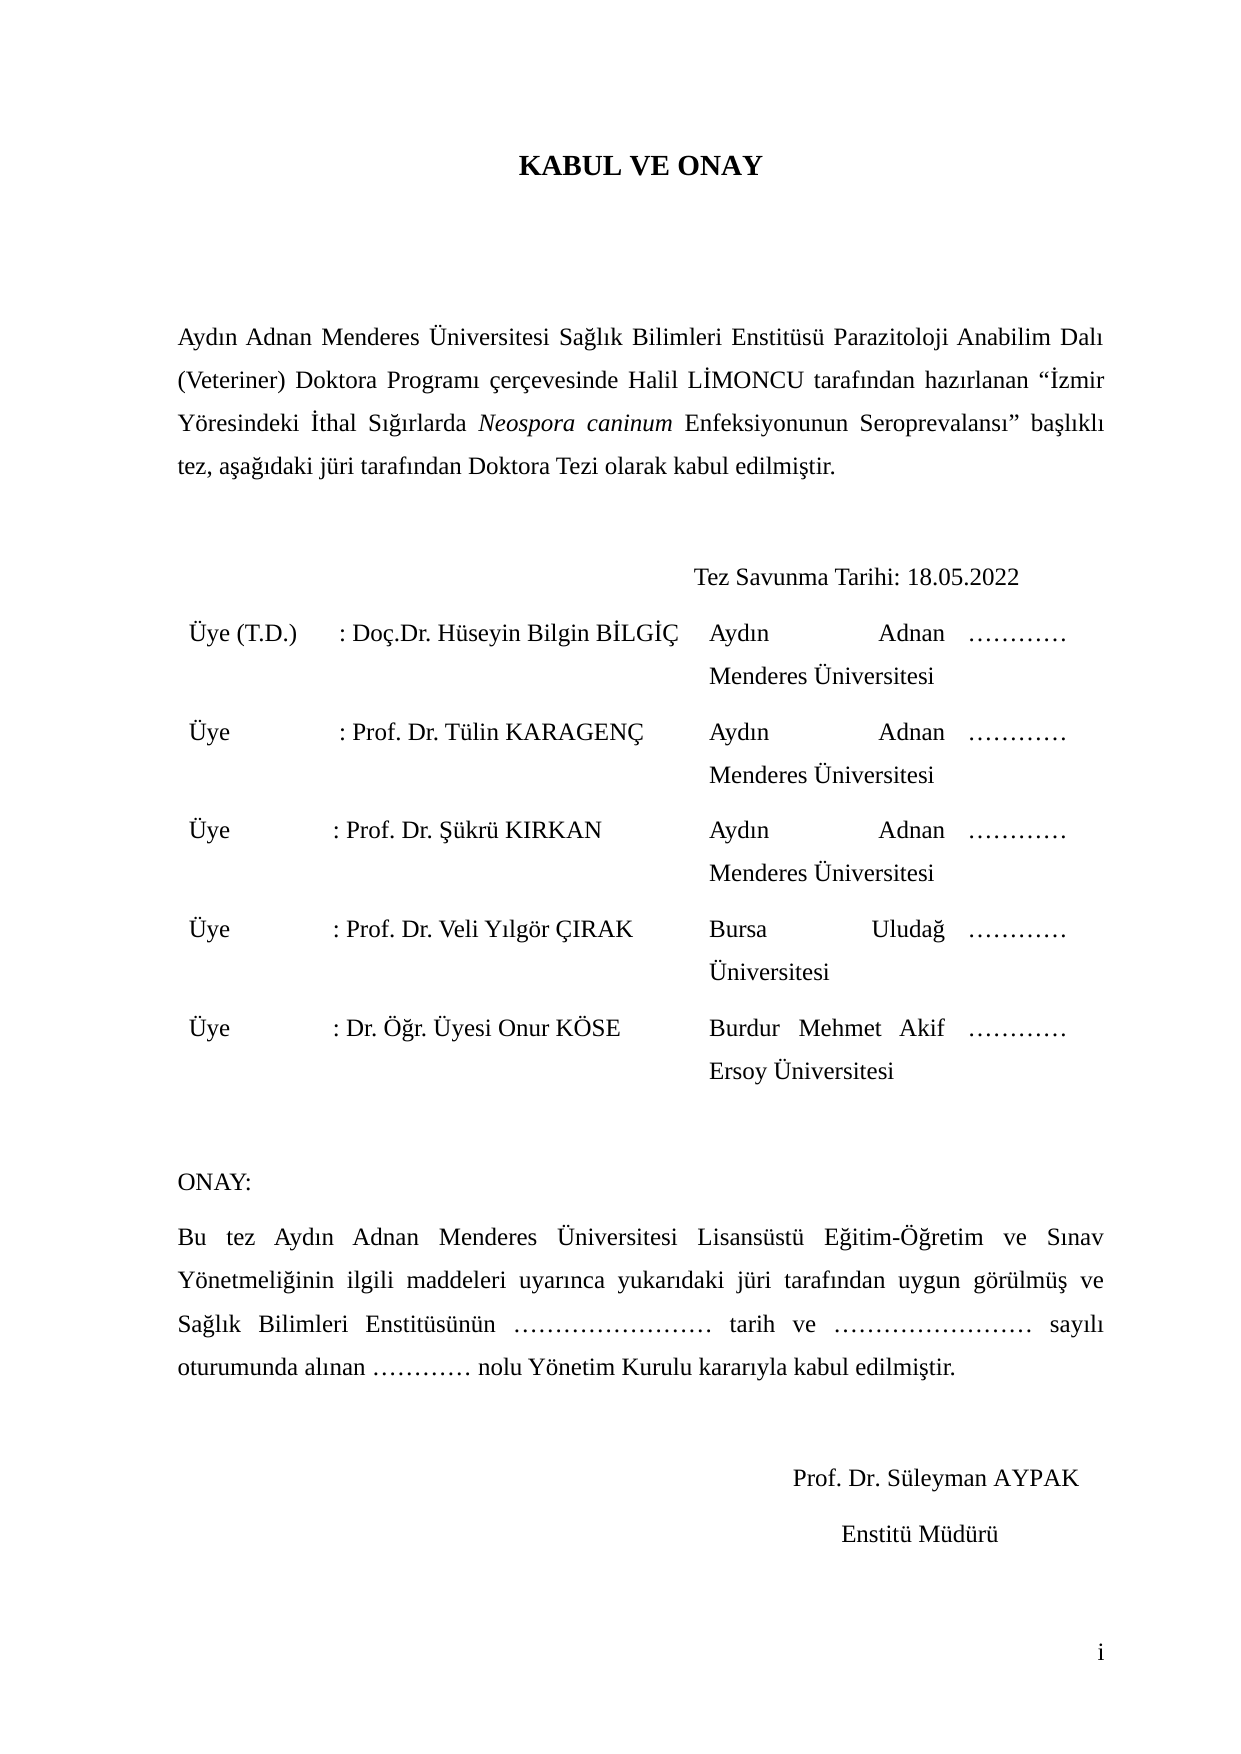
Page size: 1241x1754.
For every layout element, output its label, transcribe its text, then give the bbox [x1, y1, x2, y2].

table_cell Üye [177, 1013, 321, 1111]
text Bu tez Aydın Adnan Menderes Üniversitesi Lisansüstü Eğitim-Öğretim ve Sınav Yönetmeliğinin ilgili maddeleri uyarınca yukarıdaki jüri tarafından uygun görülmüş ve Sağlık Bilimleri Enstitüsünün …………………… tarih ve …………………… sayılı oturumunda alınan ………… nolu Yönetim Kurulu kararıyla kabul edilmiştir. [177, 1222, 1104, 1381]
table_header Aydın Adnan Menderes Üniversitesi [698, 618, 956, 717]
table_cell Burdur Mehmet Akif Ersoy Üniversitesi [698, 1013, 956, 1111]
table_cell : Prof. Dr. Veli Yılgör ÇIRAK [321, 914, 698, 1013]
text KABUL VE ONAY [177, 148, 1104, 181]
table_cell Aydın Adnan Menderes Üniversitesi [698, 815, 956, 914]
table_cell : Prof. Dr. Şükrü KIRKAN [321, 815, 698, 914]
text Tez Savunma Tarihi: 18.05.2022 [295, 562, 1104, 591]
text Enstitü Müdürü [841, 1519, 1104, 1547]
text ONAY: [177, 1167, 1104, 1196]
table_cell Bursa Uludağ Üniversitesi [698, 914, 956, 1013]
table_cell Üye [177, 815, 321, 914]
table_cell Aydın Adnan Menderes Üniversitesi [698, 717, 956, 815]
table_cell Üye [177, 717, 321, 815]
table_cell ………… [956, 815, 1133, 914]
table_cell ………… [956, 1013, 1133, 1111]
table_header Üye (T.D.) [177, 618, 321, 717]
text Prof. Dr. Süleyman AYPAK [768, 1463, 1104, 1492]
table_header : Doç.Dr. Hüseyin Bilgin BİLGİÇ [321, 618, 698, 717]
table_cell : Prof. Dr. Tülin KARAGENÇ [321, 717, 698, 815]
table_header ………… [956, 618, 1133, 717]
table_cell ………… [956, 914, 1133, 1013]
table_cell Üye [177, 914, 321, 1013]
table_cell ………… [956, 717, 1133, 815]
text Aydın Adnan Menderes Üniversitesi Sağlık Bilimleri Enstitüsü Parazitoloji Anabilim Dalı (Veteriner) Doktora Programı çerçevesinde Halil LİMONCU tarafından hazırlanan “İzmir Yöresindeki İthal Sığırlarda Neospora caninum Enfeksiyonunun Seroprevalansı” başlıklı tez, aşağıdaki jüri tarafından Doktora Tezi olarak kabul edilmiştir. [177, 322, 1104, 480]
table_cell : Dr. Öğr. Üyesi Onur KÖSE [321, 1013, 698, 1111]
